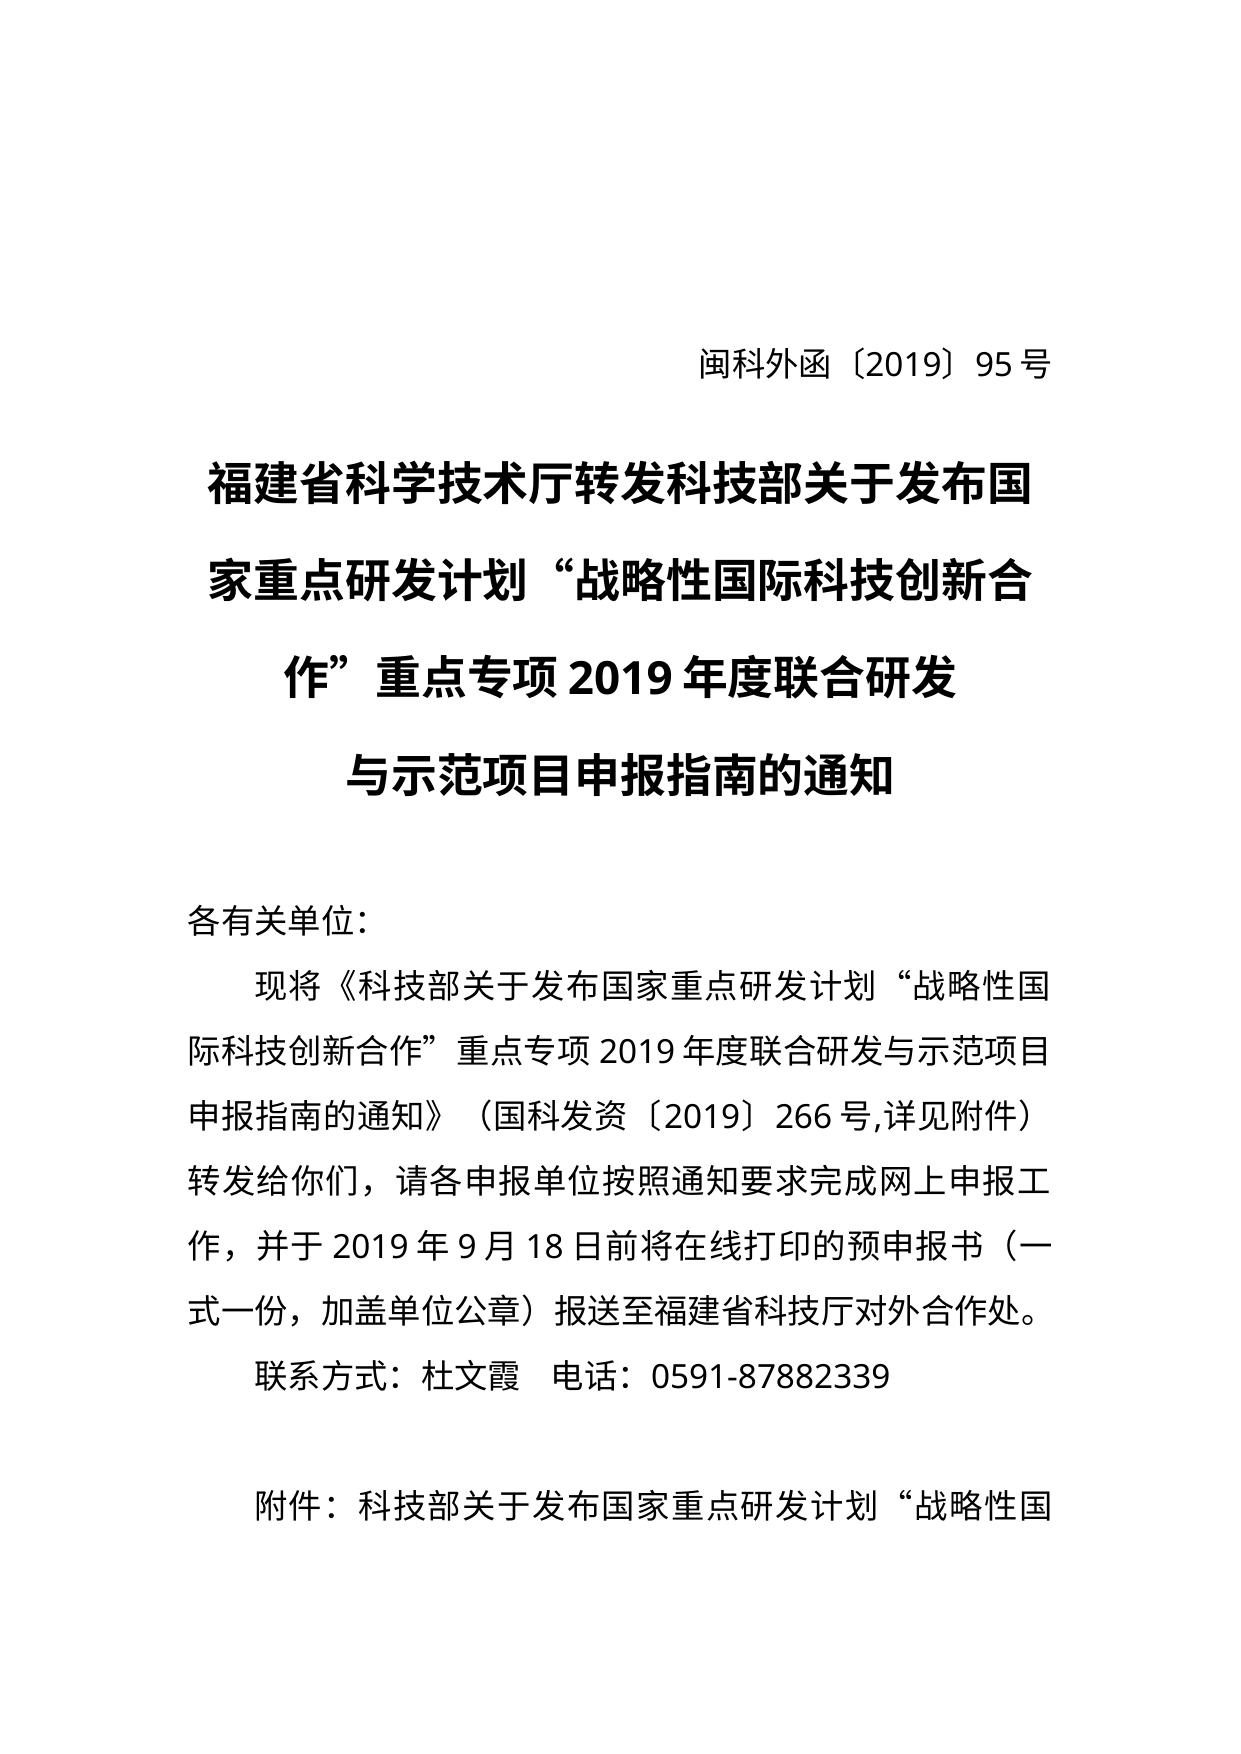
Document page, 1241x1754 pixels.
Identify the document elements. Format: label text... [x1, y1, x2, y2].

text 各有关单位： [187, 886, 1053, 951]
text 福建省科学技术厅转发科技部关于发布国家重点研发计划“战略性国际科技创新合作”重点专项2019年度联合研发 [187, 431, 1053, 724]
text 联系方式：杜文霞 电话：0591-87882339 [187, 1341, 1053, 1406]
text 与示范项目申报指南的通知 [187, 724, 1053, 821]
text 现将《科技部关于发布国家重点研发计划“战略性国际科技创新合作”重点专项2019年度联合研发与示范项目申报指南的通知》（国科发资〔2019〕266号,详见附件）转发给你们，请各申报单位按照通知要求完成网上申报工作，并于2019年9月18日前将在线打印的预申报书（一式一份，加盖单位公章）报送至福建省科技厅对外合作处。 [187, 951, 1053, 1341]
text 闽科外函〔2019〕95号 [187, 337, 1053, 386]
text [254, 1471, 1053, 1536]
